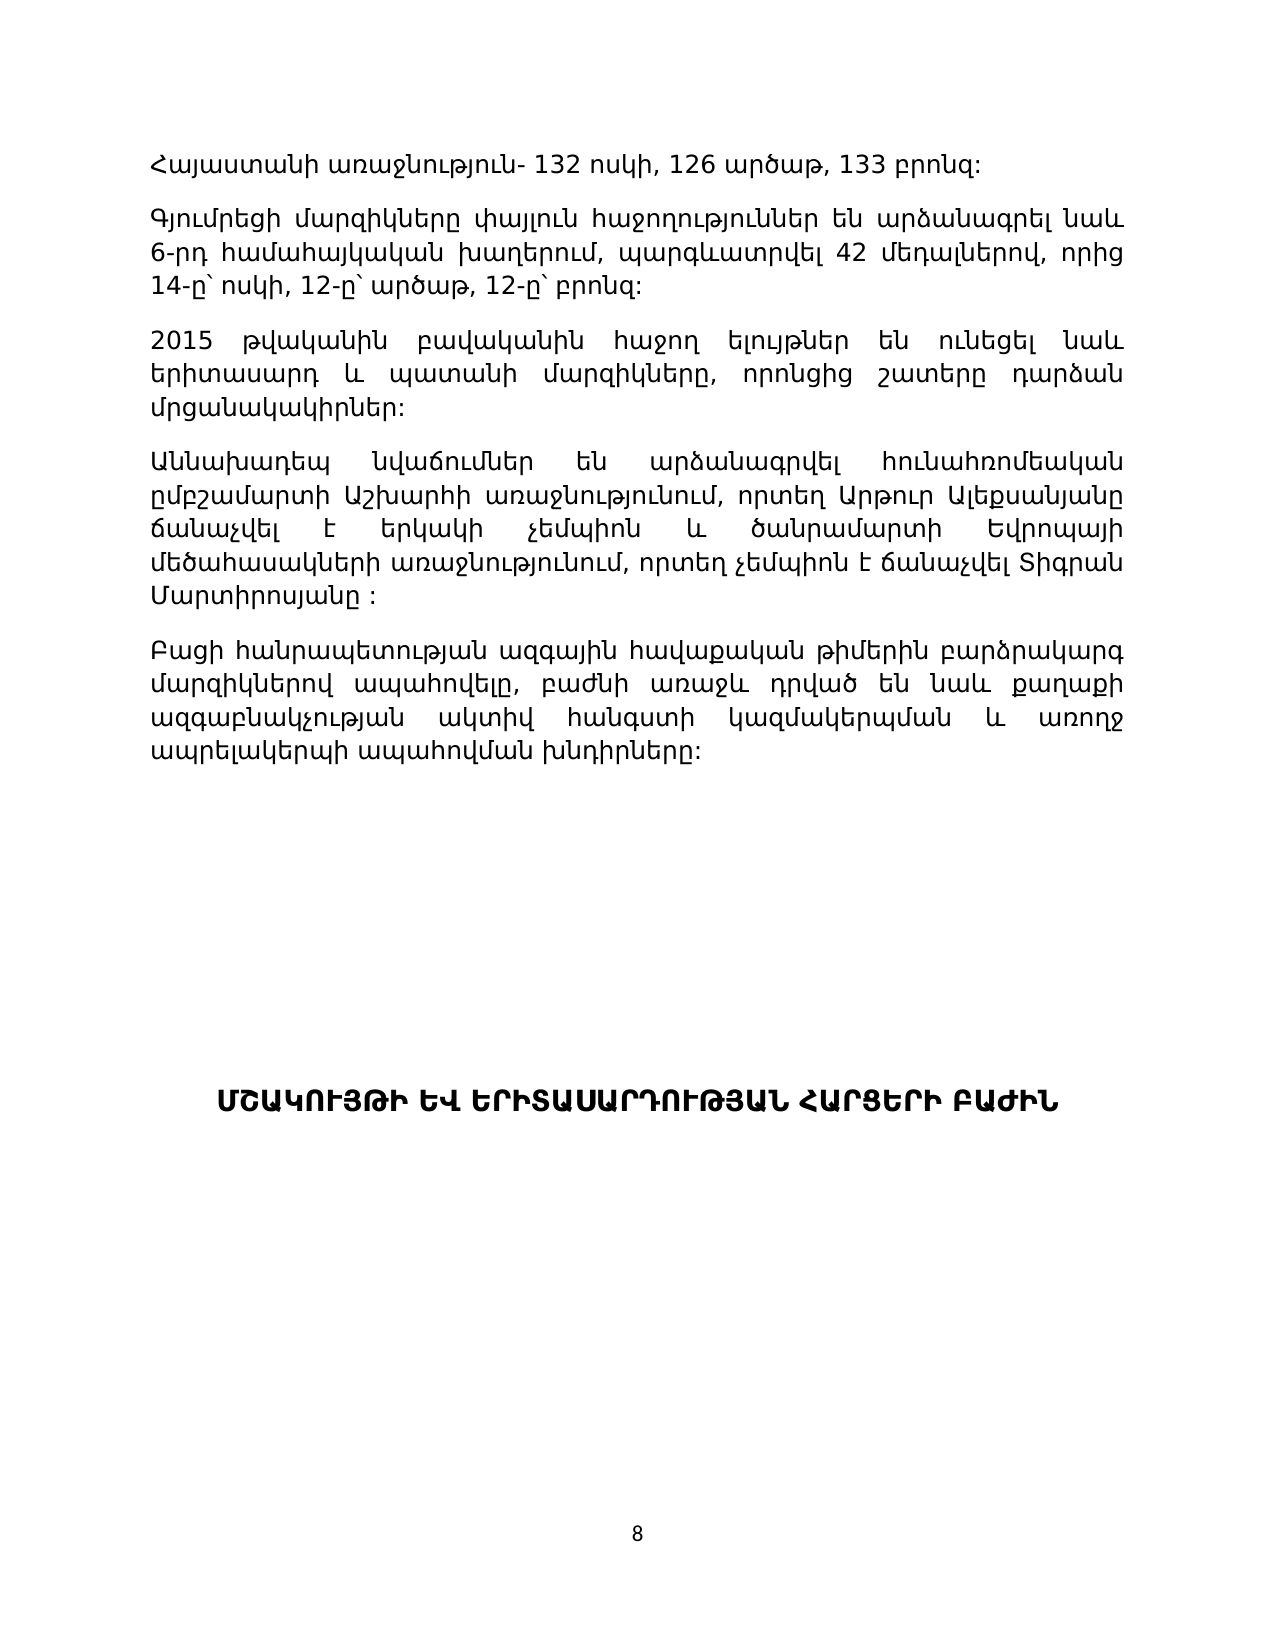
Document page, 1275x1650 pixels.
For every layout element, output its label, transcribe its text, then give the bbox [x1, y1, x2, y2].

text Գյումրեցի մարզիկները փայլուն հաջողություններ են արձանագրել նաև 6-րդ համահայկական խաղերում, պարգևատրվել 42 մեդալներով, որից 14-ը՝ ոսկի, 12-ը՝ արծաթ, 12-ը՝ բրոնզ: [150, 204, 1125, 301]
text Աննախադեպ նվաճումներ են արձանագրվել հունահռոմեական ըմբշամարտի Աշխարհի առաջնությունում, որտեղ Արթուր Ալեքսանյանը ճանաչվել է երկակի չեմպիոն և ծանրամարտի Եվրոպայի մեծահասակների առաջնությունում, որտեղ չեմպիոն է ճանաչվել Տիգրան Մարտիրոսյանը : [150, 447, 1125, 611]
text ՄՇԱԿՈՒՅԹԻ ԵՎ ԵՐԻՏԱՍԱՐԴՈՒԹՅԱՆ ՀԱՐՑԵՐԻ ԲԱԺԻՆ [150, 1084, 1125, 1118]
text Հայաստանի առաջնություն- 132 ոսկի, 126 արծաթ, 133 բրոնզ: [150, 150, 1125, 179]
text Բացի հանրապետության ազգային հավաքական թիմերին բարձրակարգ մարզիկներով ապահովելը, բաժնի առաջև դրված են նաև քաղաքի ազգաբնակչության ակտիվ հանգստի կազմակերպման և առողջ ապրելակերպի ապահովման խնդիրները: [150, 636, 1125, 766]
text 2015 թվականին բավականին հաջող ելույթներ են ունեցել նաև երիտասարդ և պատանի մարզիկները, որոնցից շատերը դարձան մրցանակակիրներ: [150, 326, 1125, 422]
